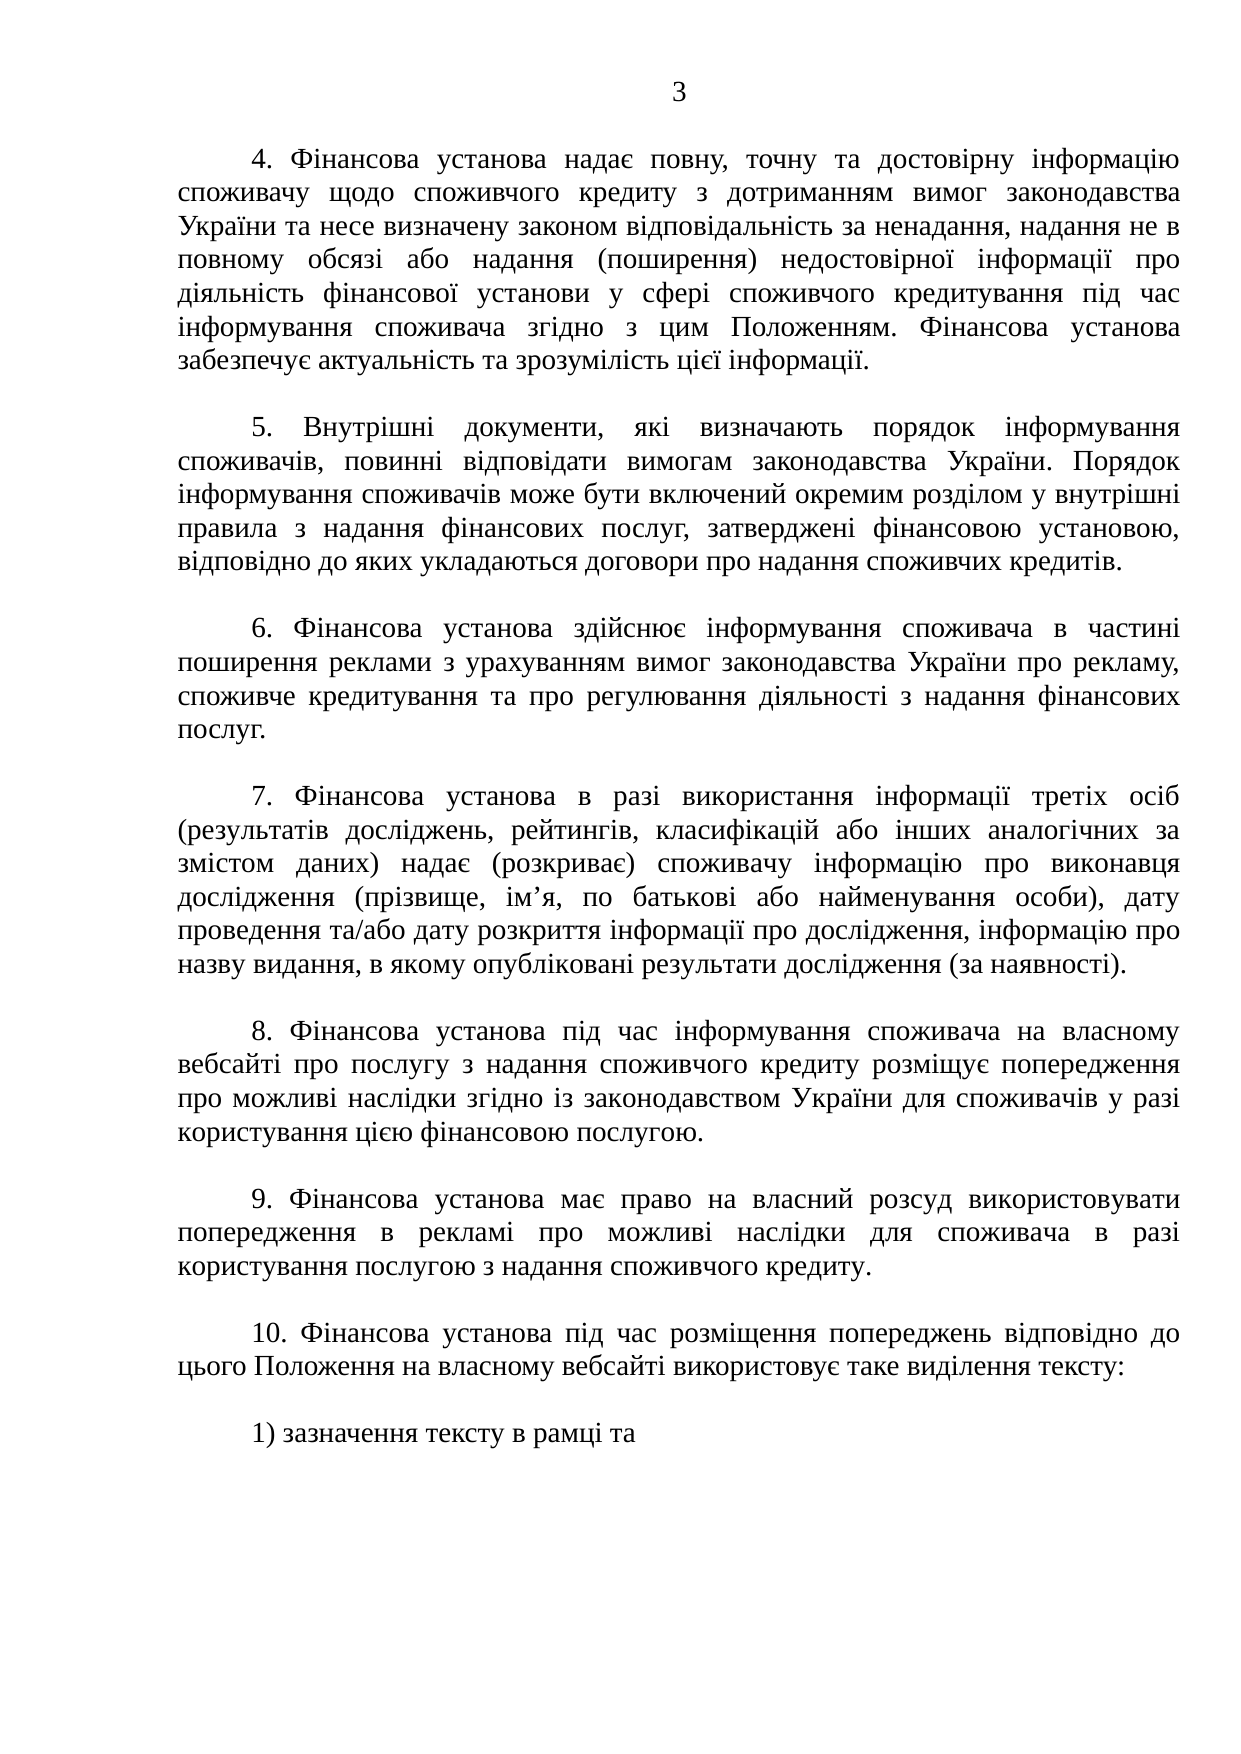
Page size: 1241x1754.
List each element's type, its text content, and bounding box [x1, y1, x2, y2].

text 6. Фінансова установа здійснює інформування споживача в частині поширення реклами з урахуванням вимог законодавства України про рекламу, споживче кредитування та про регулювання діяльності з надання фінансових послуг. [177, 611, 1181, 745]
text 5. Внутрішні документи, які визначають порядок інформування споживачів, повинні відповідати вимогам законодавства України. Порядок інформування споживачів може бути включений окремим розділом у внутрішні правила з надання фінансових послуг, затверджені фінансовою установою, відповідно до яких укладаються договори про надання споживчих кредитів. [177, 409, 1181, 577]
text 9. Фінансова установа має право на власний розсуд використовувати попередження в рекламі про можливі наслідки для споживача в разі користування послугою з надання споживчого кредиту. [177, 1181, 1181, 1281]
text 8. Фінансова установа під час інформування споживача на власному вебсайті про послугу з надання споживчого кредиту розміщує попередження про можливі наслідки згідно із законодавством України для споживачів у разі користування цією фінансовою послугою. [177, 1013, 1181, 1147]
text 4. Фінансова установа надає повну, точну та достовірну інформацію споживачу щодо споживчого кредиту з дотриманням вимог законодавства України та несе визначену законом відповідальність за ненадання, надання не в повному обсязі або надання (поширення) недостовірної інформації про діяльність фінансової установи у сфері споживчого кредитування під час інформування споживача згідно з цим Положенням. Фінансова установа забезпечує актуальність та зрозумілість цієї інформації. [177, 141, 1181, 376]
text 1) зазначення тексту в рамці та [177, 1416, 1181, 1449]
text 7. Фінансова установа в разі використання інформації третіх осіб (результатів досліджень, рейтингів, класифікацій або інших аналогічних за змістом даних) надає (розкриває) споживачу інформацію про виконавця дослідження (прізвище, імʼя, по батькові або найменування особи), дату проведення та/або дату розкриття інформації про дослідження, інформацію про назву видання, в якому опубліковані результати дослідження (за наявності). [177, 778, 1181, 979]
text 10. Фінансова установа під час розміщення попереджень відповідно до цього Положення на власному вебсайті використовує таке виділення тексту: [177, 1315, 1181, 1382]
